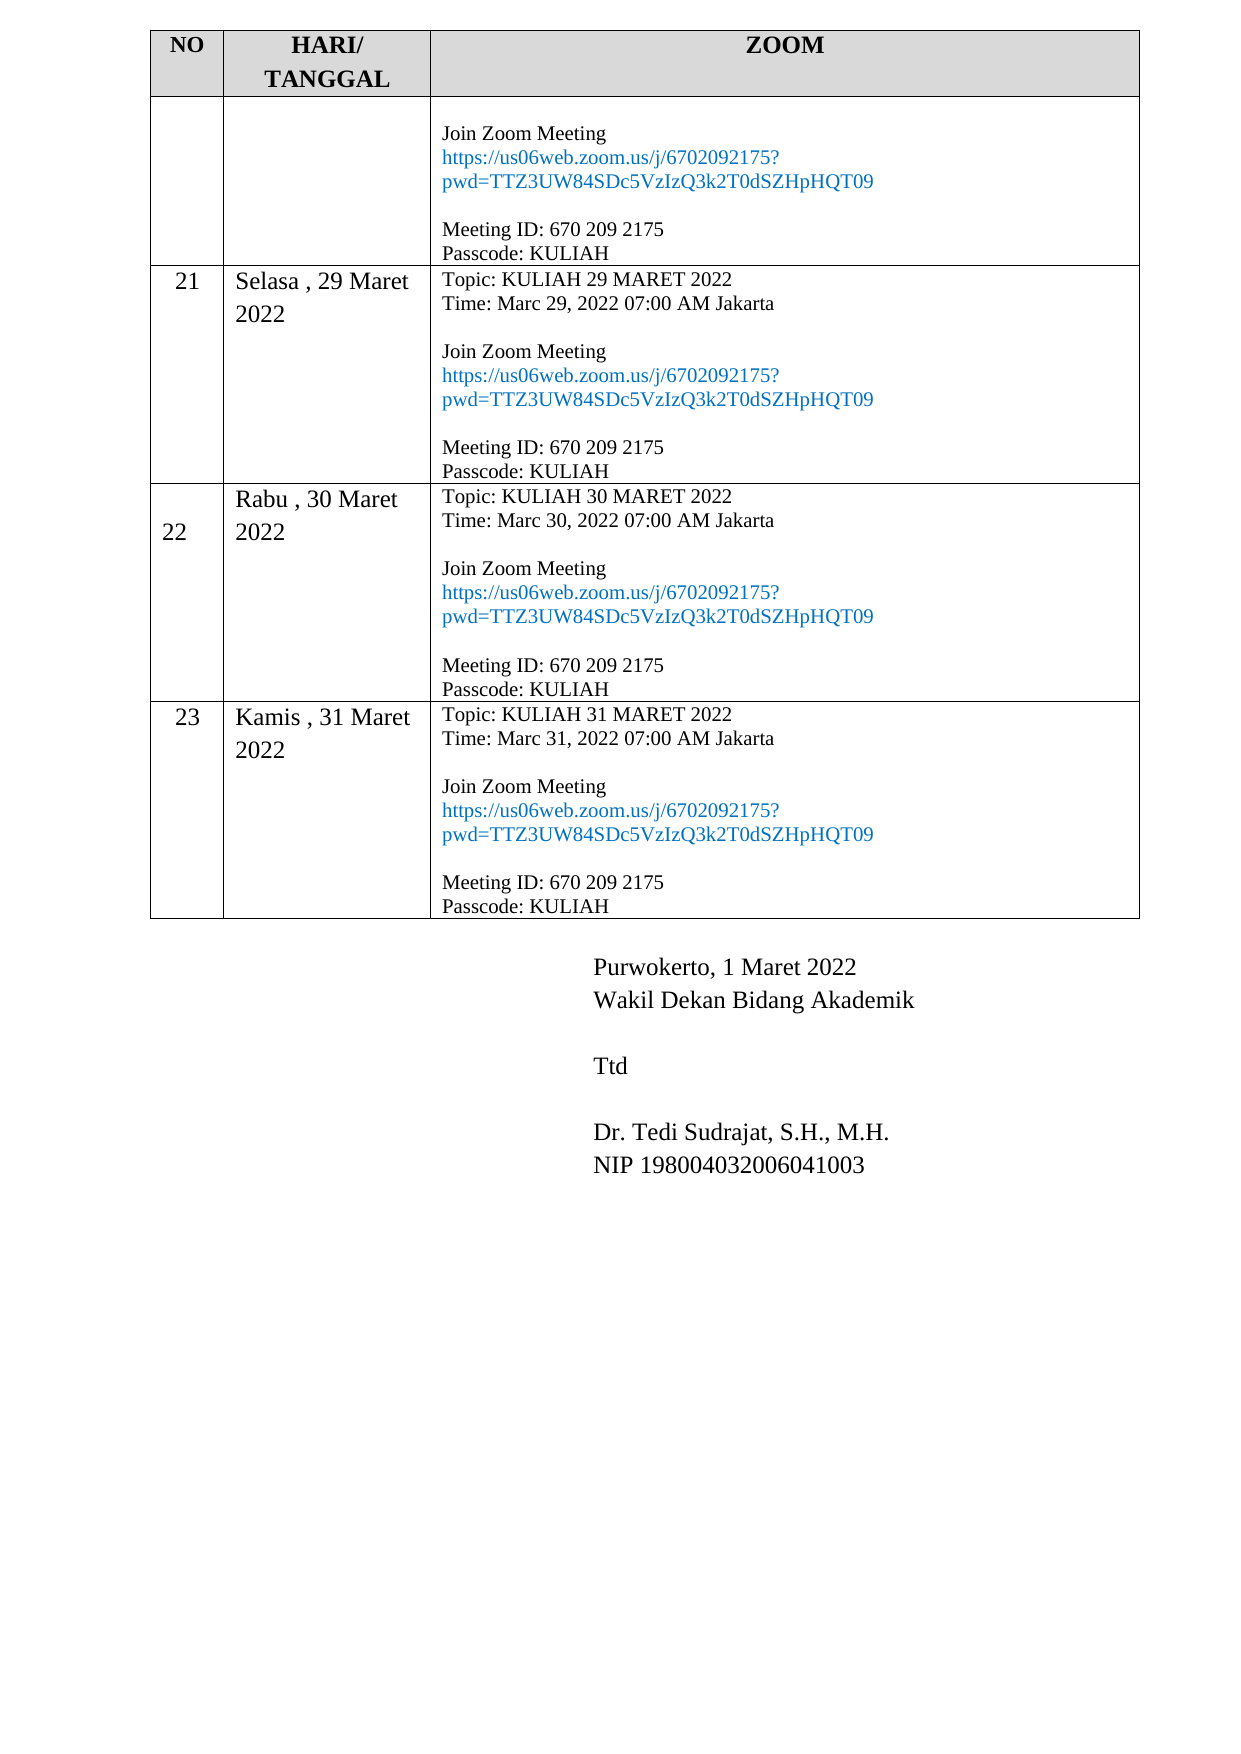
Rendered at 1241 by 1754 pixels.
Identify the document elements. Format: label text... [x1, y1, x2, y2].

table_cell Topic: KULIAH 30 MARET 2022 Time: Marc 30, 2022 07:00 AM Jakarta Join Zoom Meeting https://us06web.zoom.us/j/6702092175?pwd=TTZ3UW84SDc5VzIzQ3k2T0dSZHpHQT09 Meeting ID: 670 209 2175 Passcode: KULIAH [431, 484, 1139, 701]
list NIP 198004032006041003 [593, 1150, 1090, 1179]
list Dr. Tedi Sudrajat, S.H., M.H. [593, 1117, 1090, 1146]
table_header HARI/ TANGGAL [224, 31, 430, 96]
list Purwokerto, 1 Maret 2022 [593, 952, 1090, 981]
table_cell 20 [151, 97, 223, 265]
table_header ZOOM [431, 31, 1139, 96]
table_cell Rabu , 30 Maret 2022 [224, 484, 430, 701]
table_cell 21 [151, 266, 223, 483]
table_cell Selasa , 29 Maret 2022 [224, 266, 430, 483]
table_cell 23 [151, 702, 223, 918]
list Ttd [593, 1051, 1090, 1080]
table_cell Topic: KULIAH 29 MARET 2022 Time: Marc 29, 2022 07:00 AM Jakarta Join Zoom Meeting https://us06web.zoom.us/j/6702092175?pwd=TTZ3UW84SDc5VzIzQ3k2T0dSZHpHQT09 Meeting ID: 670 209 2175 Passcode: KULIAH [431, 266, 1139, 483]
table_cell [431, 97, 1139, 265]
table_header NO [151, 31, 223, 96]
table_cell Topic: KULIAH 31 MARET 2022 Time: Marc 31, 2022 07:00 AM Jakarta Join Zoom Meeting https://us06web.zoom.us/j/6702092175?pwd=TTZ3UW84SDc5VzIzQ3k2T0dSZHpHQT09 Meeting ID: 670 209 2175 Passcode: KULIAH [431, 702, 1139, 918]
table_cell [224, 97, 430, 265]
table_cell Kamis , 31 Maret 2022 [224, 702, 430, 918]
list Wakil Dekan Bidang Akademik [593, 985, 1090, 1014]
table_cell 22 [151, 484, 223, 701]
